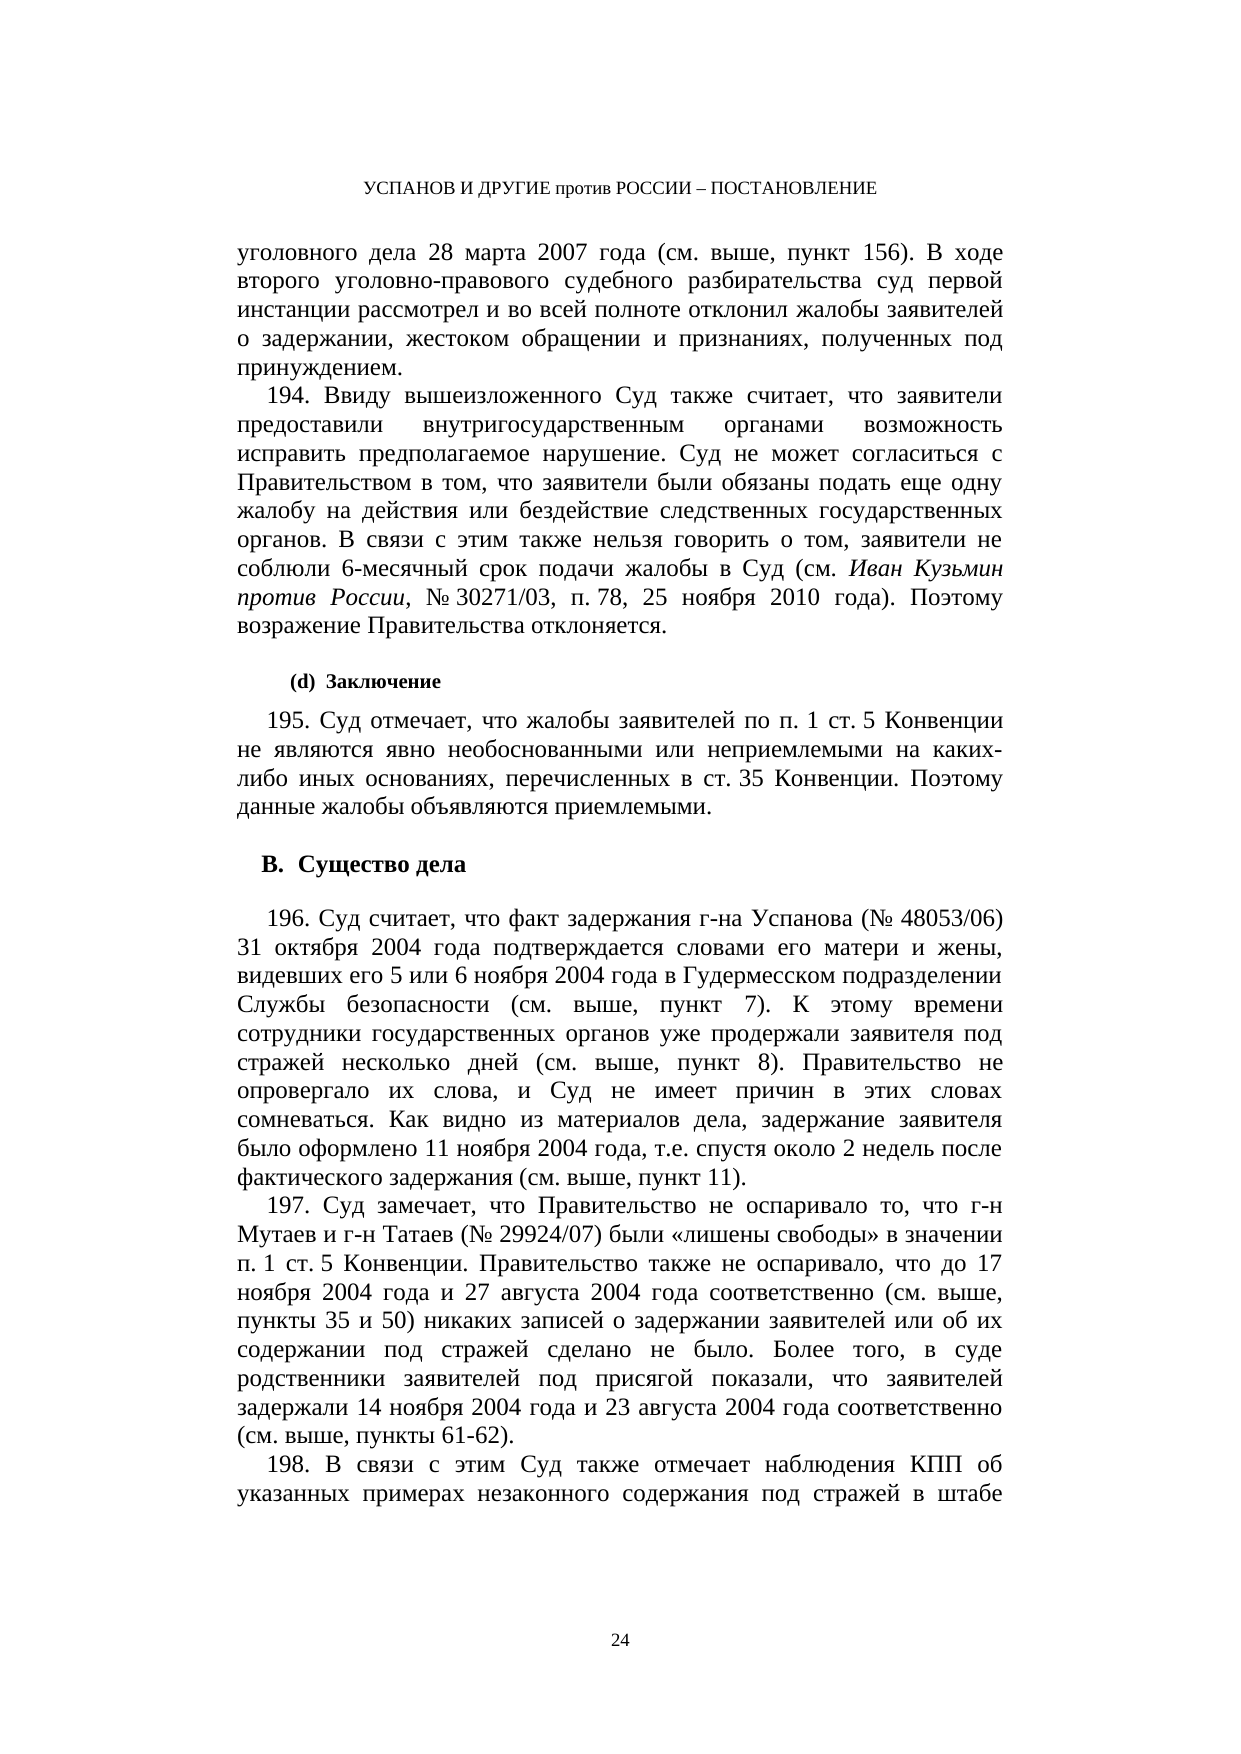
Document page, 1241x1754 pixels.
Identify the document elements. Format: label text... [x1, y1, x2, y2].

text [237, 237, 1003, 381]
text 195. Суд отмечает, что жалобы заявителей по п. 1 ст. 5 Конвенции не являются явно необоснованными или неприемлемыми на каких-либо иных основаниях, перечисленных в ст. 35 Конвенции. Поэтому данные жалобы объявляются приемлемыми. [237, 705, 1003, 820]
text 197. Суд замечает, что Правительство не оспаривало то, что г-н Мутаев и г-н Татаев (№ 29924/07) были «лишены свободы» в значении п. 1 ст. 5 Конвенции. Правительство также не оспаривало, что до 17 ноября 2004 года и 27 августа 2004 года соответственно (см. выше, пункты 35 и 50) никаких записей о задержании заявителей или об их содержании под стражей сделано не было. Более того, в суде родственники заявителей под присягой показали, что заявителей задержали 14 ноября 2004 года и 23 августа 2004 года соответственно (см. выше, пункты 61-62). [237, 1191, 1003, 1449]
text 194. Ввиду вышеизложенного Суд также считает, что заявители предоставили внутригосударственным органами возможность исправить предполагаемое нарушение. Суд не может согласиться с Правительством в том, что заявители были обязаны подать еще одну жалобу на действия или бездействие следственных государственных органов. В связи с этим также нельзя говорить о том, заявители не соблюли 6-месячный срок подачи жалобы в Суд (см. Иван Кузьмин против России, № 30271/03, п. 78, 25 ноября 2010 года). Поэтому возражение Правительства отклоняется. [237, 381, 1003, 639]
text Заключение [290, 668, 1003, 693]
text 196. Суд считает, что факт задержания г-на Успанова (№ 48053/06) 31 октября 2004 года подтверждается словами его матери и жены, видевших его 5 или 6 ноября 2004 года в Гудермесском подразделении Службы безопасности (см. выше, пункт 7). К этому времени сотрудники государственных органов уже продержали заявителя под стражей несколько дней (см. выше, пункт 8). Правительство не опровергало их слова, и Суд не имеет причин в этих словах сомневаться. Как видно из материалов дела, задержание заявителя было оформлено 11 ноября 2004 года, т.е. спустя около 2 недель после фактического задержания (см. выше, пункт 11). [237, 903, 1003, 1191]
list Существо дела [261, 849, 1003, 878]
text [237, 1449, 1003, 1507]
